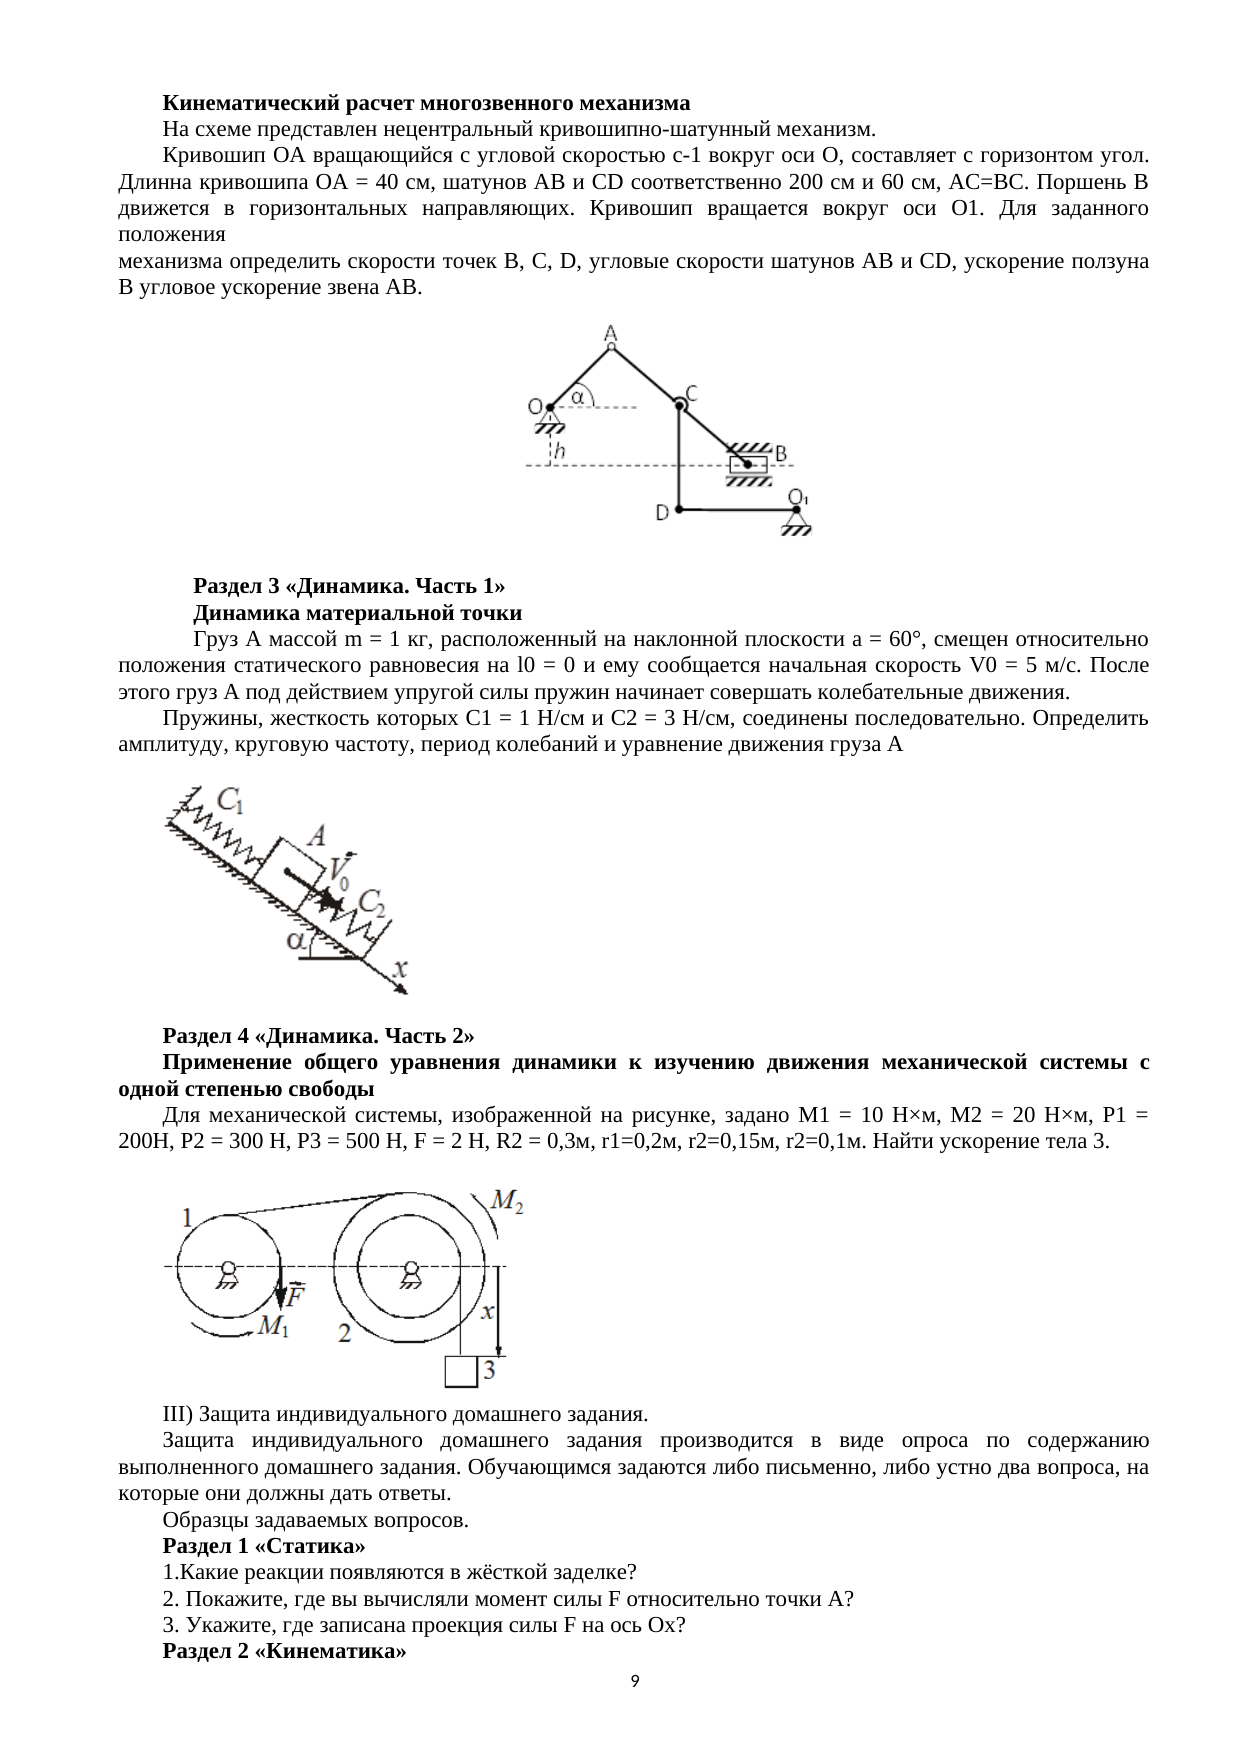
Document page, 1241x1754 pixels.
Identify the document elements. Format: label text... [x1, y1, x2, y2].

text На схеме представлен нецентральный кривошипно-шатунный механизм. [118, 115, 1151, 141]
text Динамика материальной точки [118, 599, 1151, 625]
text Кривошип ОА вращающийся с угловой скоростью с-1 вокруг оси О, составляет с горизонтом угол. Длинна кривошипа ОА = 40 см, шатунов AB и CD соответственно 200 см и 60 см, АС=ВС. Поршень В движется в горизонтальных направляющих. Кривошип вращается вокруг оси О1. Для заданного положения [118, 141, 1151, 247]
text Груз А массой m = 1 кг, расположенный на наклонной плоскости a = 60°, смещен относительно положения статического равновесия на l0 = 0 и ему сообщается начальная скорость V0 = 5 м/с. После этого груз А под действием упругой силы пружин начинает совершать колебательные движения. [118, 625, 1151, 704]
text Раздел 3 «Динамика. Часть 1» [118, 572, 1151, 599]
text Кинематический расчет многозвенного механизма [118, 89, 1151, 115]
text 3. Укажите, где записана проекция силы F на ось Ох? [118, 1611, 1151, 1637]
text Образцы задаваемых вопросов. [118, 1506, 1151, 1532]
text механизма определить скорости точек B, С, D, угловые скорости шатунов AB и CD, ускорение ползуна В угловое ускорение звена АВ. [118, 247, 1151, 299]
text Раздел 2 «Кинематика» [118, 1637, 1151, 1664]
text Раздел 4 «Динамика. Часть 2» [118, 1022, 1151, 1048]
text Пружины, жесткость которых С1 = 1 Н/см и С2 = 3 Н/см, соединены последовательно. Определить амплитуду, круговую частоту, период колебаний и уравнение движения груза А [118, 704, 1151, 757]
text Применение общего уравнения динамики к изучению движения механической системы с одной степенью свободы [118, 1048, 1151, 1101]
text Для механической системы, изображенной на рисунке, задано М1 = 10 Н×м, М2 = 20 Н×м, Р1 = 200Н, Р2 = 300 Н, Р3 = 500 Н, F = 2 H, R2 = 0,3м, r1=0,2м, r2=0,15м, r2=0,1м. Найти ускорение тела 3. [118, 1101, 1151, 1154]
text Защита индивидуального домашнего задания производится в виде опроса по содержанию выполненного домашнего задания. Обучающимся задаются либо письменно, либо устно два вопроса, на которые они должны дать ответы. [118, 1427, 1151, 1506]
text 1.Какие реакции появляются в жёсткой заделке? [118, 1558, 1151, 1585]
text Раздел 1 «Статика» [118, 1532, 1151, 1558]
text 2. Покажите, где вы вычисляли момент силы F относительно точки А? [118, 1585, 1151, 1611]
text III) Защита индивидуального домашнего задания. [118, 1400, 1151, 1427]
